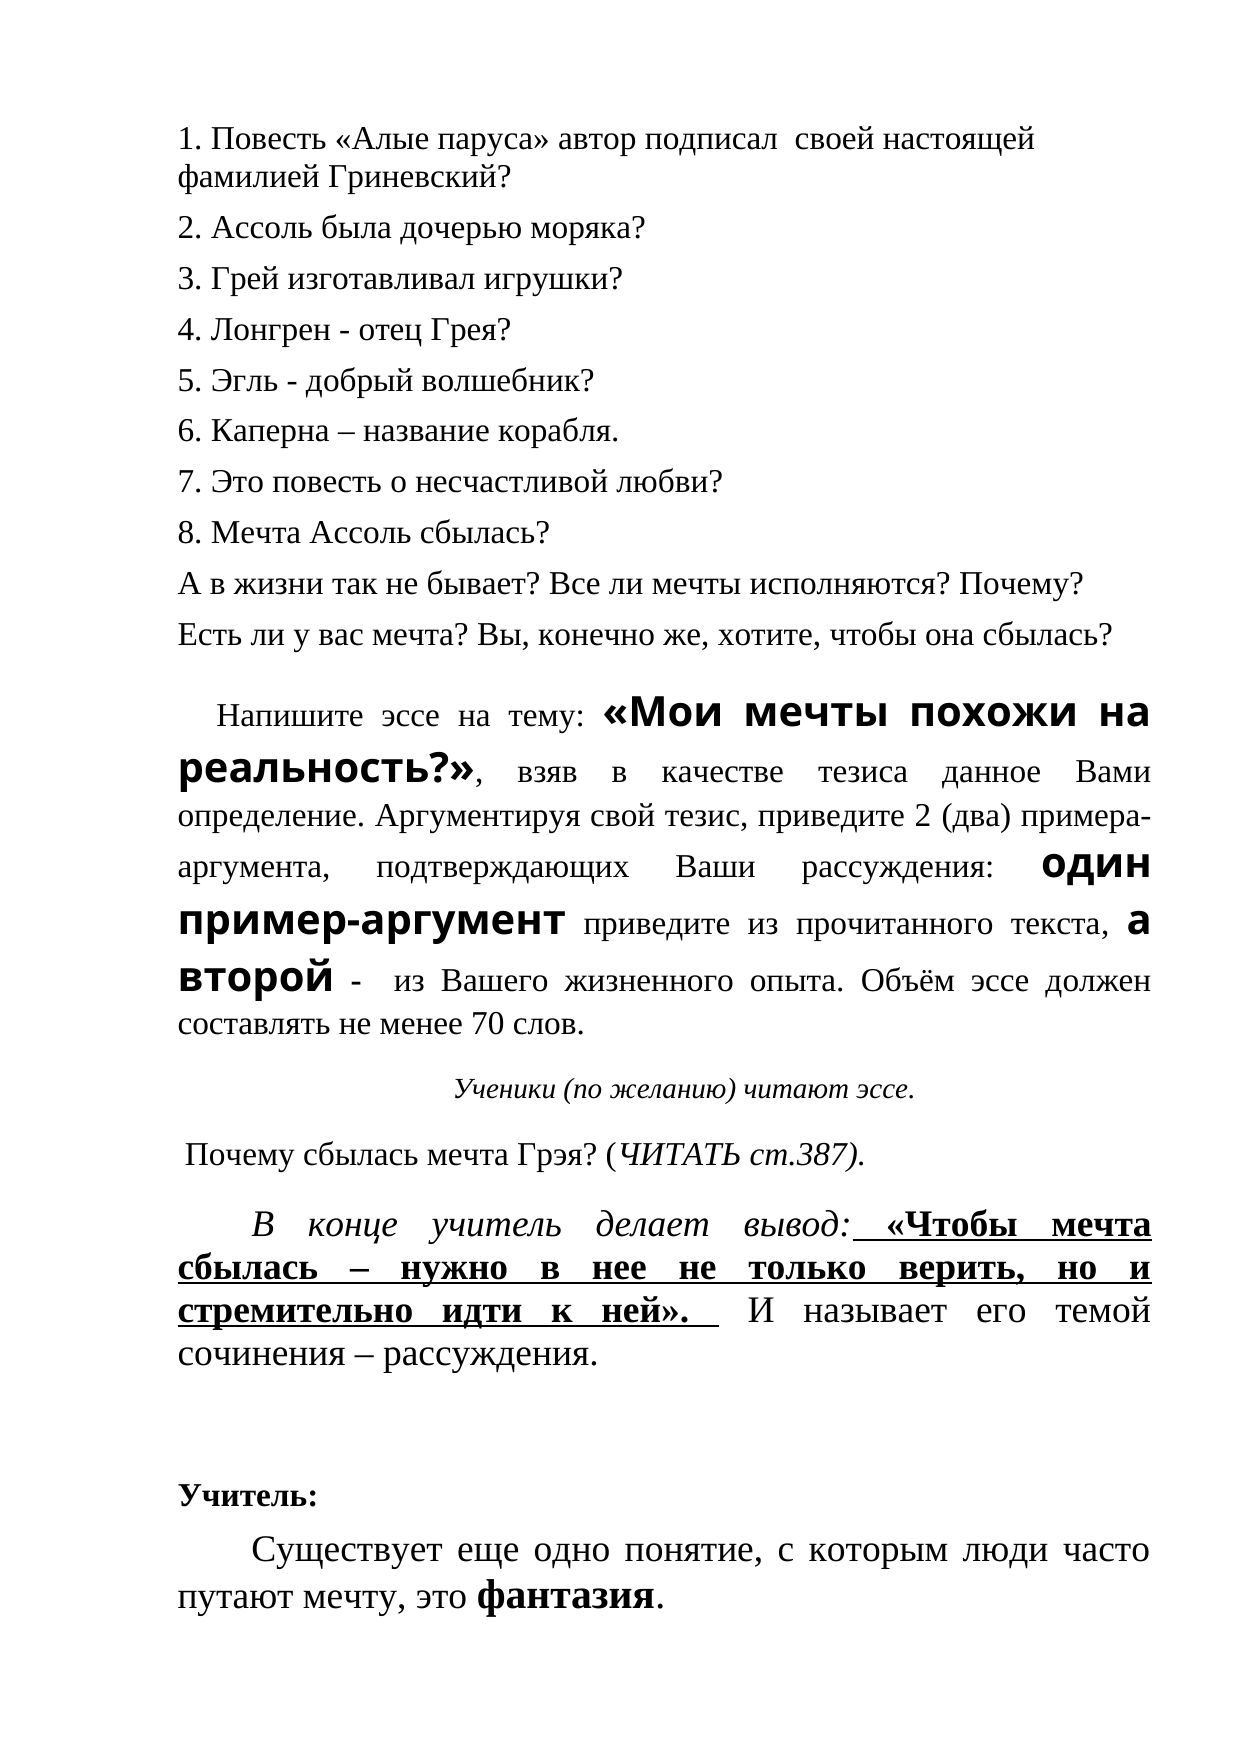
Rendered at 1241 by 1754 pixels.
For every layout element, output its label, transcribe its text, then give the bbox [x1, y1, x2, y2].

text 5. Эгль - добрый волшебник? [177, 360, 1152, 398]
text 4. Лонгрен - отец Грея? [177, 309, 1152, 347]
text А в жизни так не бывает? Все ли мечты исполняются? Почему? [177, 563, 1152, 601]
text В конце учитель делает вывод: «Чтобы мечта сбылась – нужно в нее не только верить, но и стремительно идти к ней». И называет его темой сочинения – рассуждения. [177, 1283, 1152, 1374]
text Учитель: [177, 1475, 1152, 1514]
text Почему сбылась мечта Грэя? (ЧИТАТЬ ст.387). [177, 1134, 1152, 1172]
text 1. Повесть «Алые паруса» автор подписал своей настоящей фамилией Гриневский? [177, 118, 1152, 195]
text 8. Мечта Ассоль сбылась? [177, 512, 1152, 551]
text 7. Это повесть о несчастливой любви? [177, 461, 1152, 500]
text Ученики (по желанию) читают эссе. [216, 1071, 1152, 1105]
text 3. Грей изготавливал игрушки? [177, 258, 1152, 296]
text 6. Каперна – название корабля. [177, 411, 1152, 449]
text Есть ли у вас мечта? Вы, конечно же, хотите, чтобы она сбылась? [177, 614, 1152, 652]
text Существует еще одно понятие, с которым люди часто путают мечту, это фантазия. [177, 1526, 1152, 1617]
text Напишите эссе на тему: «Мои мечты похожи на реальность?», взяв в качестве тезиса данное Вами определение. Аргументируя свой тезис, приведите 2 (два) примера-аргумента, подтверждающих Ваши рассуждения: один пример-аргумент приведите из прочитанного текста, а второй - из Вашего жизненного опыта. Объём эссе должен составлять не менее 70 слов. [177, 681, 1152, 1042]
text 2. Ассоль была дочерью моряка? [177, 207, 1152, 246]
text В конце учитель делает вывод: «Чтобы мечта сбылась – нужно в нее не только верить, но и стремительно идти к ней». И называет его темой сочинения – рассуждения. [177, 1201, 1152, 1282]
